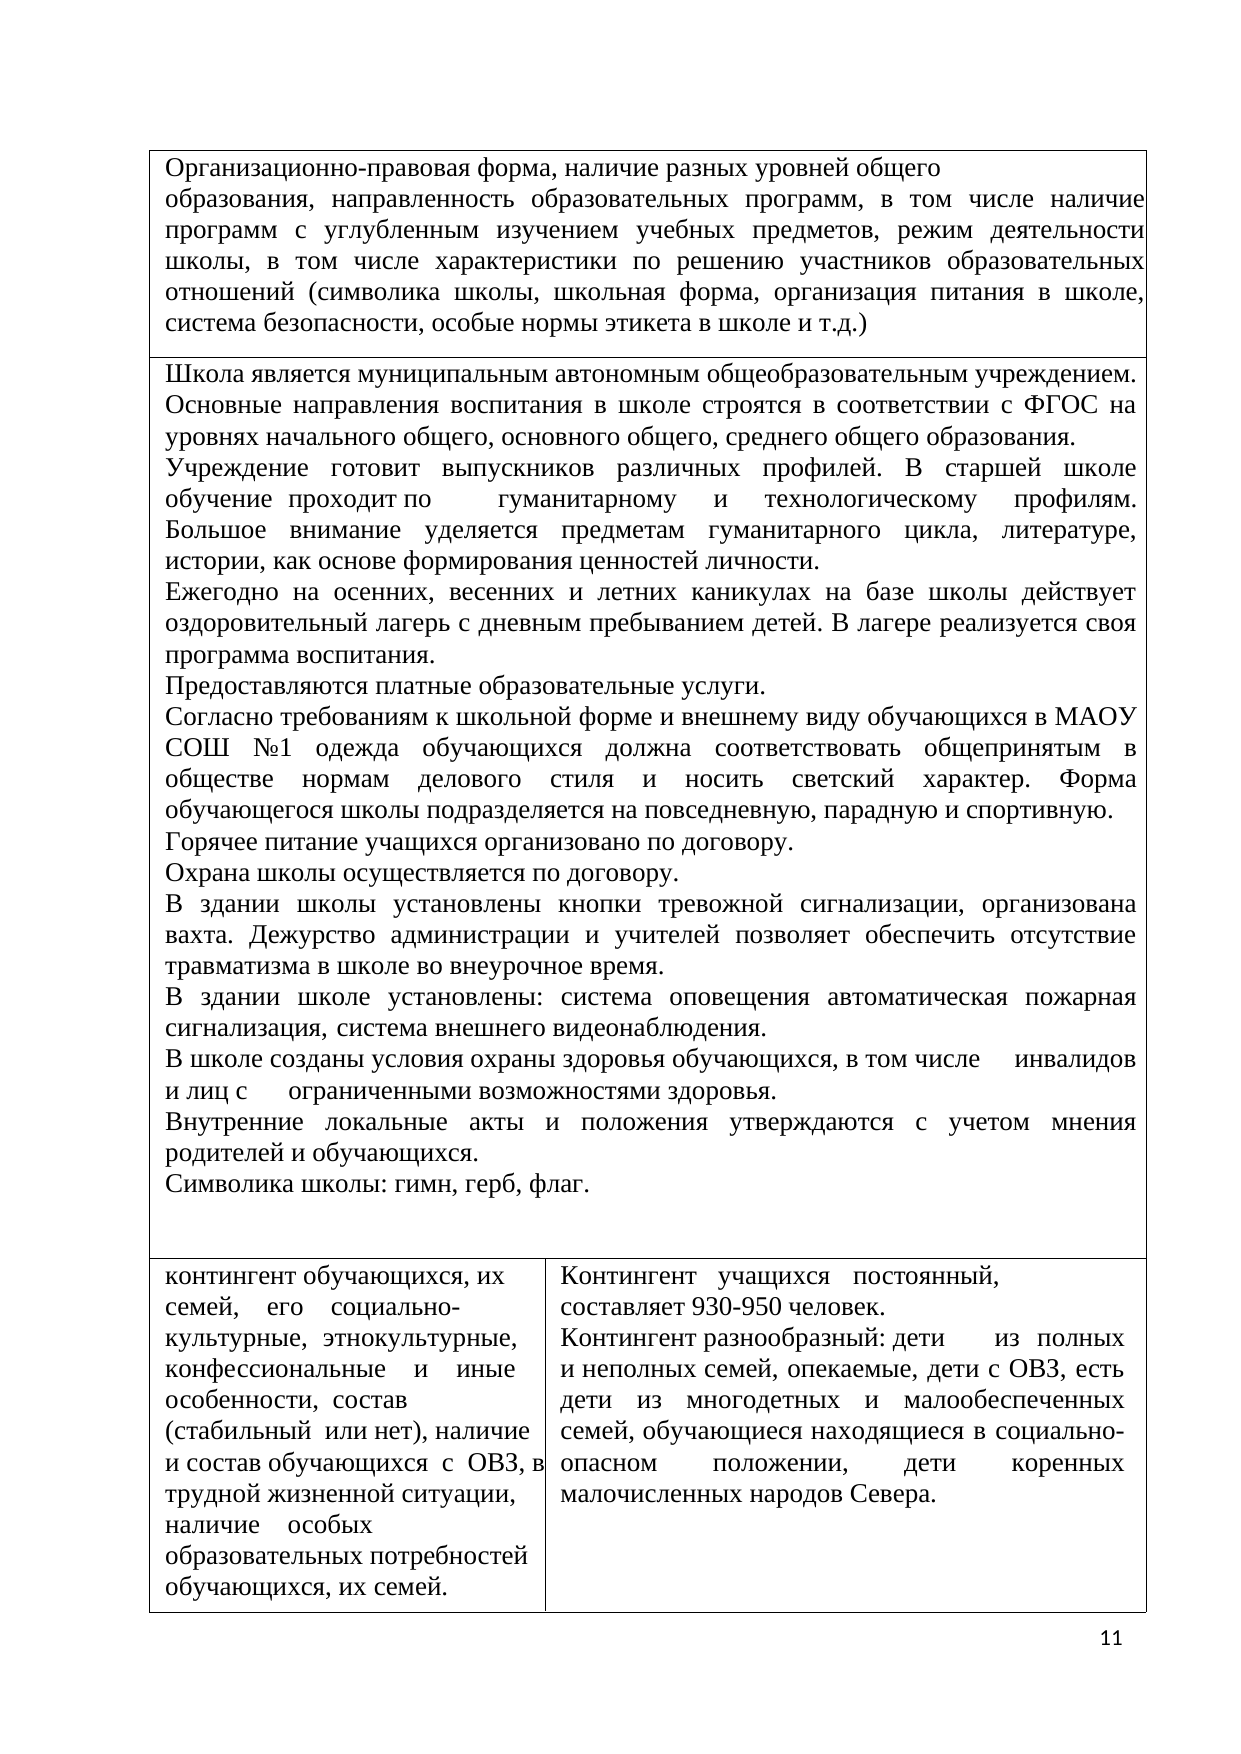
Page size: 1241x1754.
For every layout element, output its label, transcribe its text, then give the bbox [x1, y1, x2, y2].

table_cell Школа является муниципальным автономным общеобразовательным учреждением. Основные направления воспитания в школе строятся в соответствии с ФГОС на уровнях начального общего, основного общего, среднего общего образования. Учреждение готовит выпускников различных профилей. В старшей школе обучение проходит по гуманитарному и технологическому профилям. Большое внимание уделяется предметам гуманитарного цикла, литературе, истории, как основе формирования ценностей личности. Ежегодно на осенних, весенних и летних каникулах на базе школы действует оздоровительный лагерь с дневным пребыванием детей. В лагере реализуется своя программа воспитания. Предоставляются платные образовательные услуги. Согласно требованиям к школьной форме и внешнему виду обучающихся в МАОУ СОШ №1 одежда обучающихся должна соответствовать общепринятым в обществе нормам делового стиля и носить светский характер. Форма обучающегося школы подразделяется на повседневную, парадную и спортивную. Горячее питание учащихся организовано по договору. Охрана школы осуществляется по договору. В здании школы установлены кнопки тревожной сигнализации, организована вахта. Дежурство администрации и учителей позволяет обеспечить отсутствие травматизма в школе во внеурочное время. В здании школе установлены: система оповещения автоматическая пожарная сигнализация, система внешнего видеонаблюдения. В школе созданы условия охраны здоровья обучающихся, в том числе инвалидов и лиц с ограниченными возможностями здоровья. Внутренние локальные акты и положения утверждаются с учетом мнения родителей и обучающихся. Символика школы: гимн, герб, флаг. [150, 358, 1146, 1258]
table_cell Контингент учащихся постоянный, составляет 930-950 человек. Контингент разнообразный: дети из полных и неполных семей, опекаемые, дети с ОВЗ, есть дети из многодетных и малообеспеченных семей, обучающиеся находящиеся в социально-опасном положении, дети коренных малочисленных народов Севера. [546, 1259, 1146, 1611]
table_cell Организационно-правовая форма, наличие разных уровней общего образования, направленность образовательных программ, в том числе наличие программ с углубленным изучением учебных предметов, режим деятельности школы, в том числе характеристики по решению участников образовательных отношений (символика школы, школьная форма, организация питания в школе, система безопасности, особые нормы этикета в школе и т.д.) [150, 151, 1146, 357]
table_cell контингент обучающихся, их семей, его социально-культурные, этнокультурные, конфессиональные и иные особенности, состав (стабильный или нет), наличие и состав обучающихся с ОВЗ, в трудной жизненной ситуации, наличие особых образовательных потребностей обучающихся, их семей. [150, 1259, 545, 1611]
